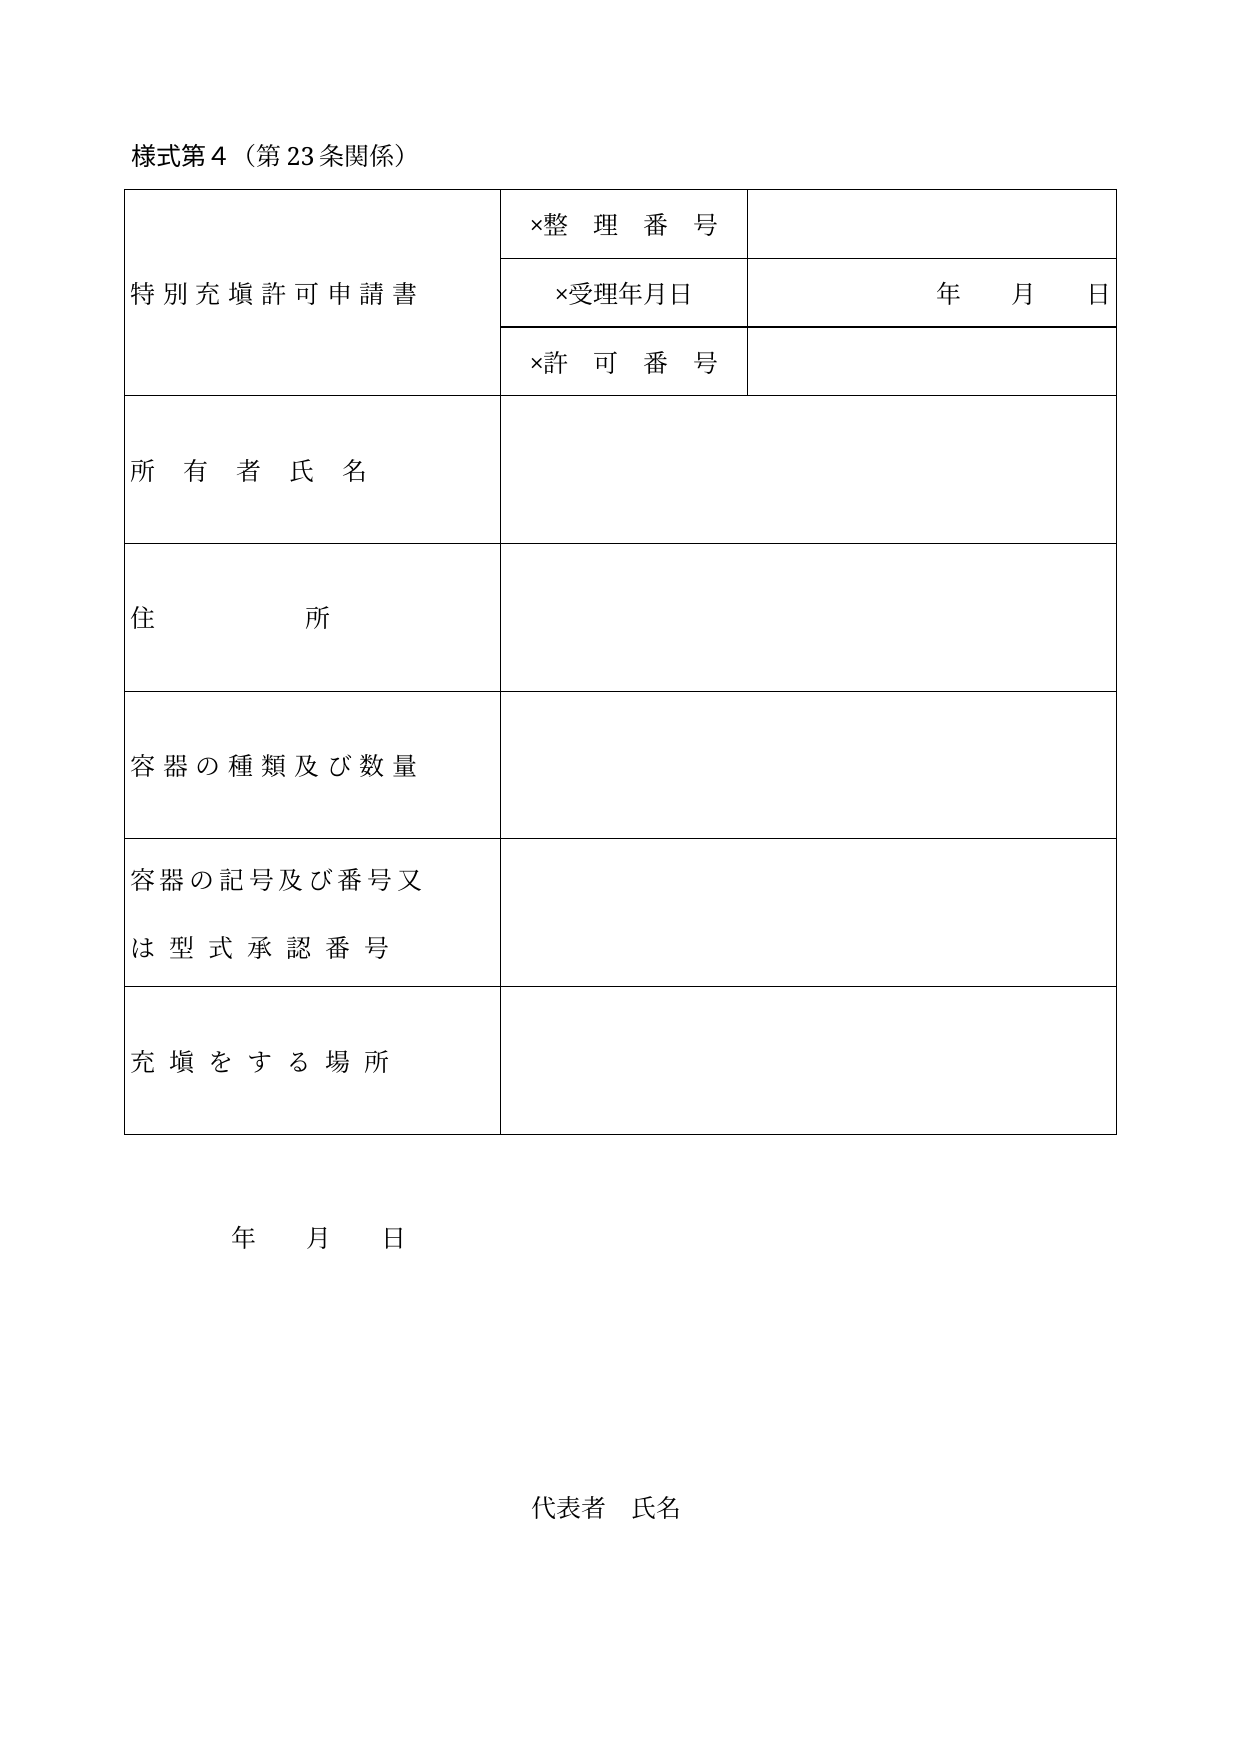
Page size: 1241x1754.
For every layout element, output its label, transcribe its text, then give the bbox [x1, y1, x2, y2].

table_cell 充塡をする場所 [125, 987, 500, 1134]
table_cell 容器の記号及び番号又 は型式承認番号 [125, 839, 500, 986]
table_header ×整 理 番 号 [501, 190, 747, 258]
table_cell 年 月 日 [748, 259, 1116, 326]
table_cell 住所 [125, 544, 500, 691]
table_header 特別充塡許可申請書 [125, 190, 500, 395]
table_cell [501, 839, 1116, 986]
text 年 月 日 [106, 1202, 1134, 1270]
table_cell [501, 692, 1116, 838]
table_cell ×受理年月日 [501, 259, 747, 326]
table_cell 所有者氏名 [125, 396, 500, 543]
table_cell 容器の種類及び数量 [125, 692, 500, 838]
text 様式第４（第23条関係） [106, 121, 1134, 189]
table_cell [501, 396, 1116, 543]
table_cell [501, 987, 1116, 1134]
table_cell [748, 328, 1116, 395]
table_cell ×許 可 番 号 [501, 328, 747, 395]
table_header [748, 190, 1116, 258]
table_cell [501, 544, 1116, 691]
text 代表者 氏名 [106, 1473, 1134, 1541]
